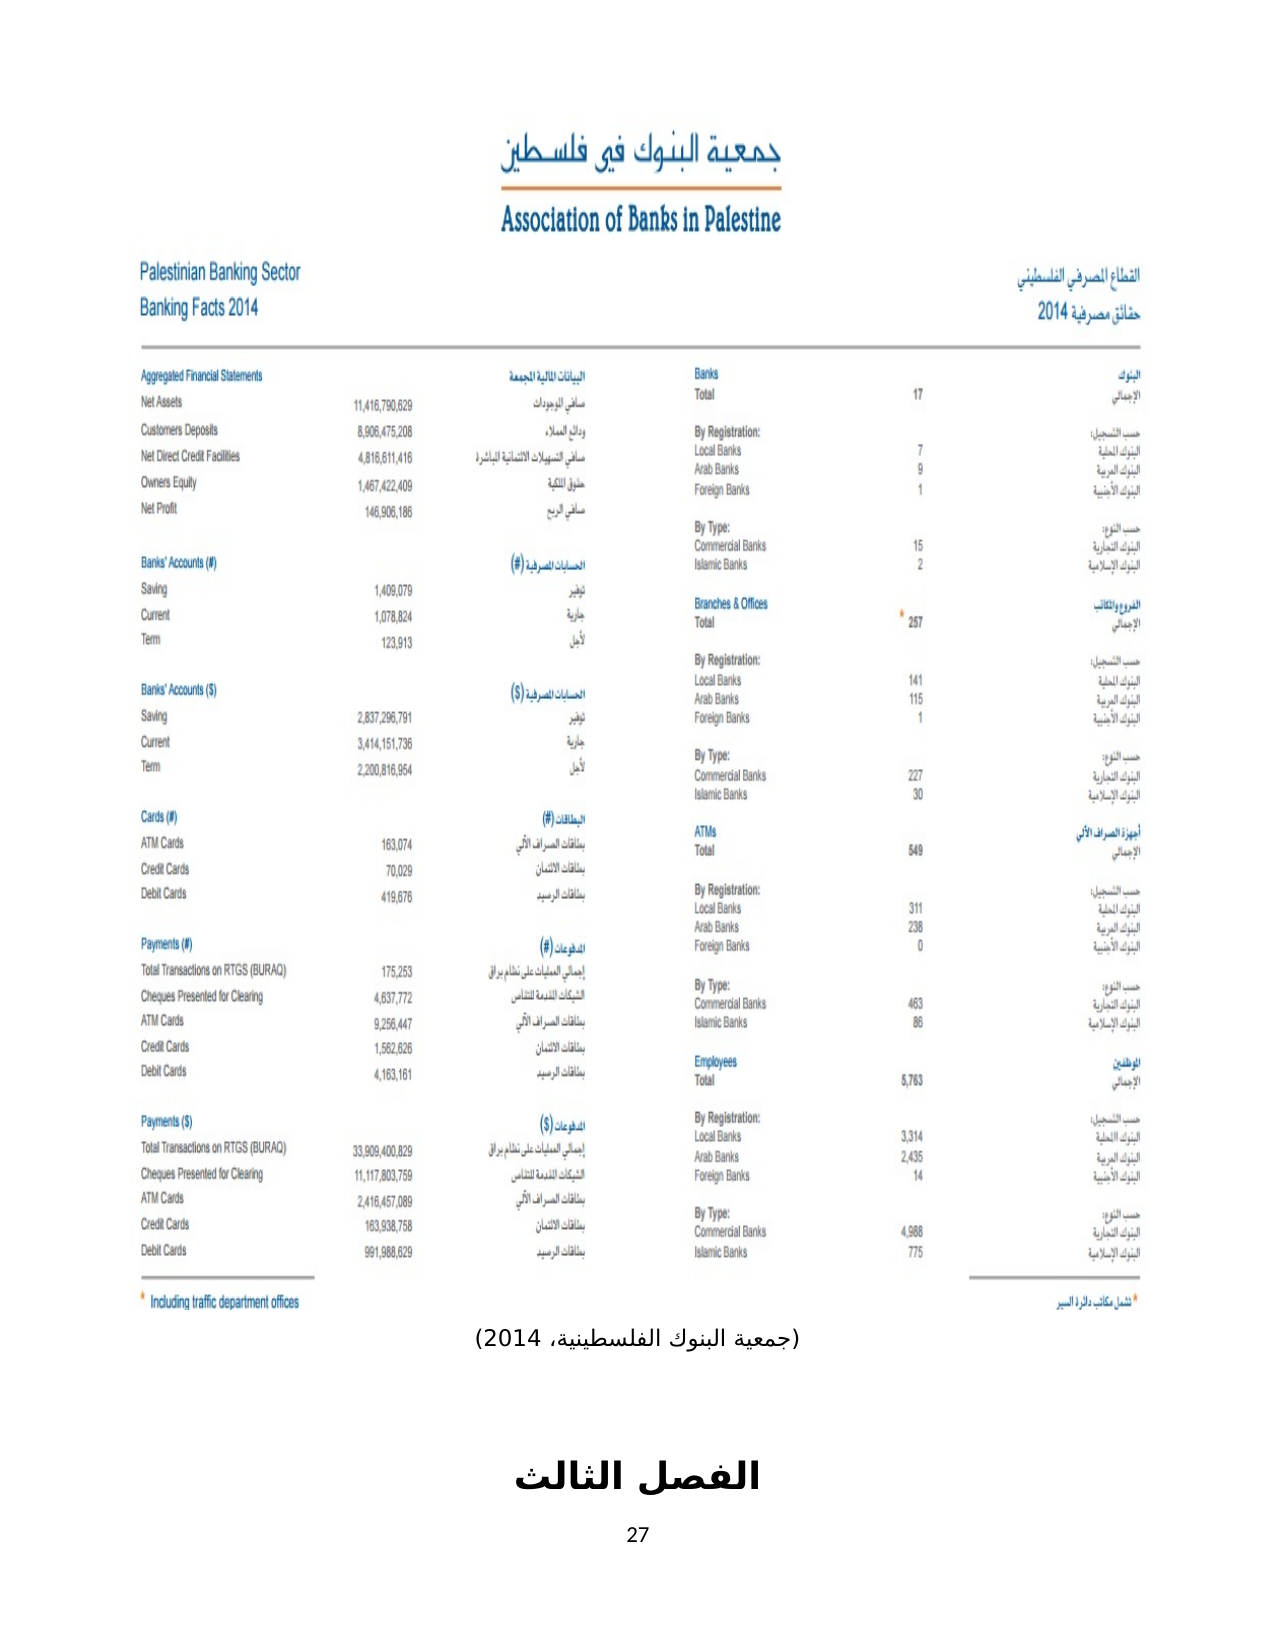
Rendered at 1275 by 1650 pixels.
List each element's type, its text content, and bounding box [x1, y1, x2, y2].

text (جمعية البنوك الفلسطينية، 2014) [148, 1307, 1127, 1352]
picture [131, 114, 1149, 1307]
text الفصل الثالث [148, 1455, 1127, 1499]
